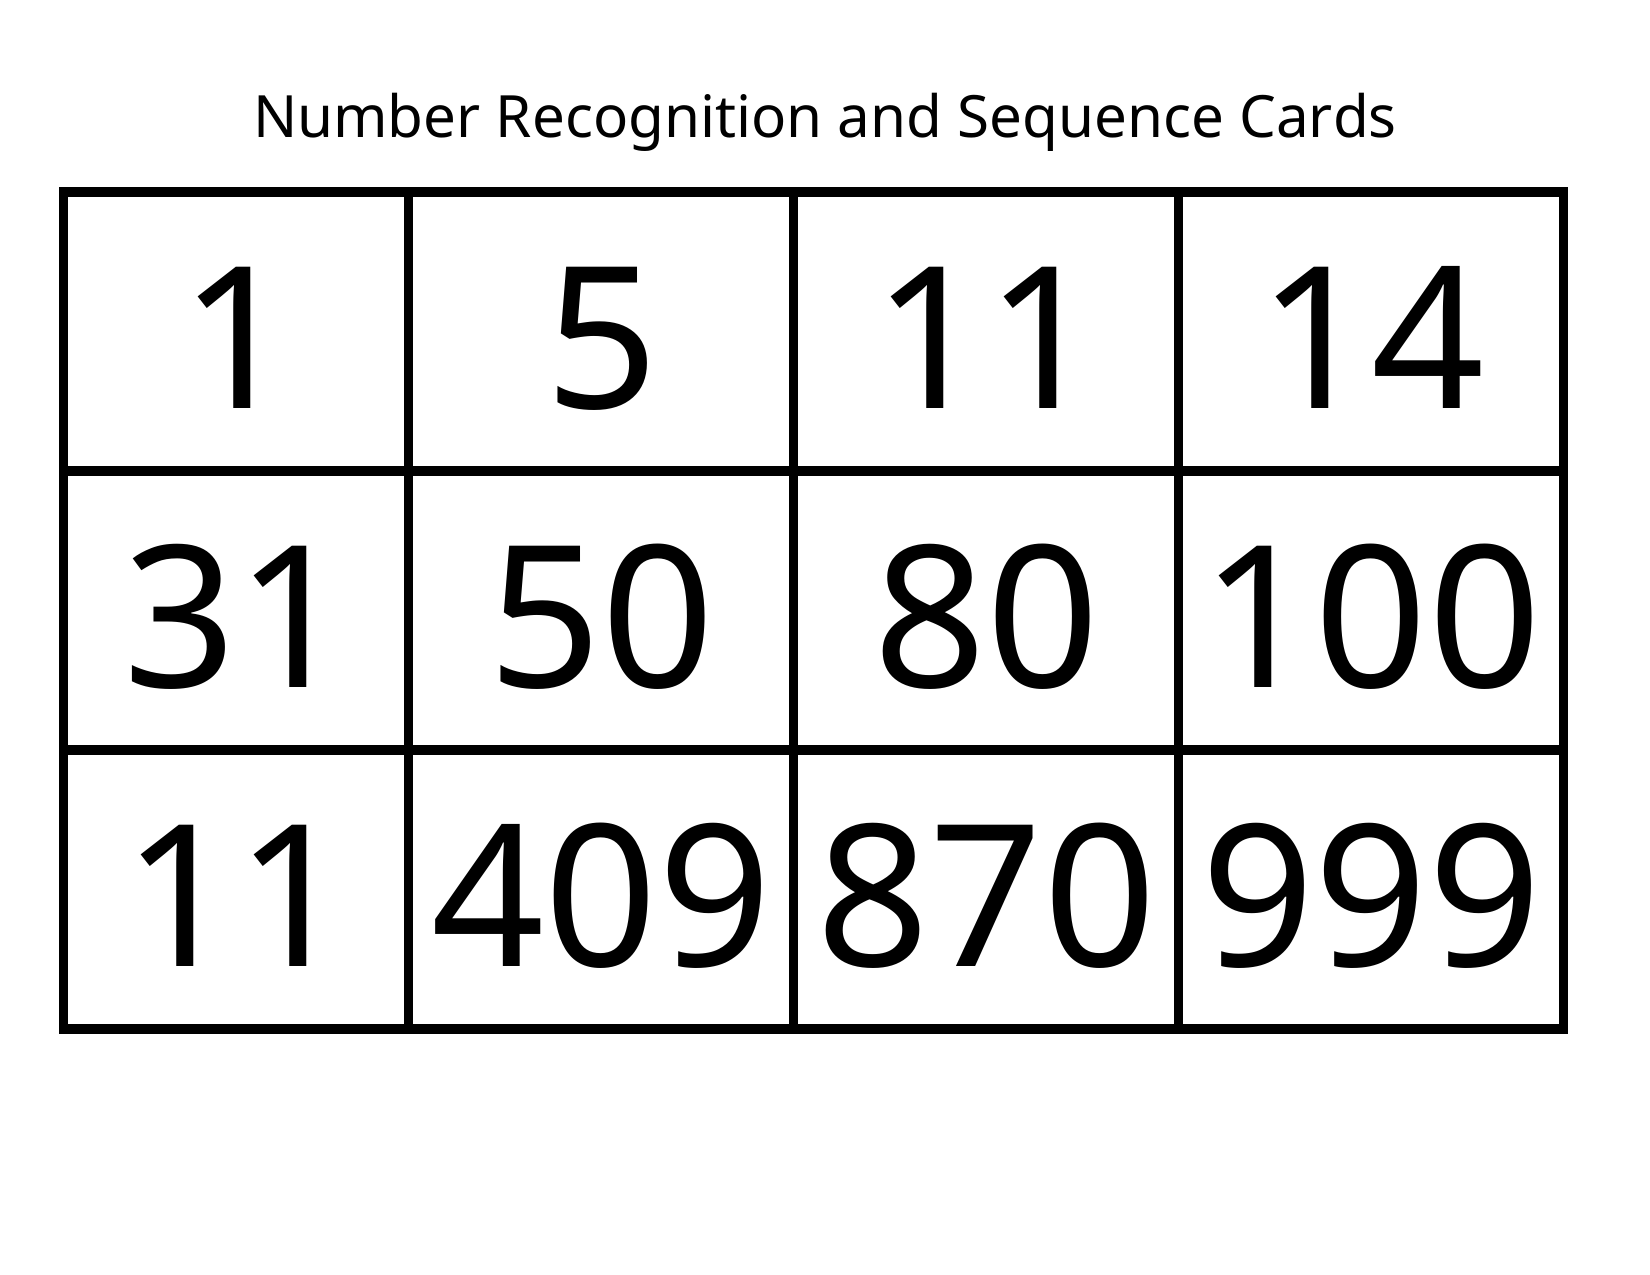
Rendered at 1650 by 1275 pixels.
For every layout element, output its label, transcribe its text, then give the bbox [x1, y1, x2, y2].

table_header 1 [68, 197, 404, 466]
table_cell 409 [413, 755, 789, 1024]
table_cell 50 [413, 476, 789, 745]
text Number Recognition and Sequence Cards [75, 75, 1575, 154]
table_header 14 [1183, 197, 1559, 466]
table_cell 31 [68, 476, 404, 745]
table_cell 999 [1183, 755, 1559, 1024]
table_header 5 [413, 197, 789, 466]
table_cell 100 [1183, 476, 1559, 745]
table_cell 870 [798, 755, 1174, 1024]
table_cell 80 [798, 476, 1174, 745]
table_header 11 [798, 197, 1174, 466]
table_cell 111 [68, 755, 404, 1024]
